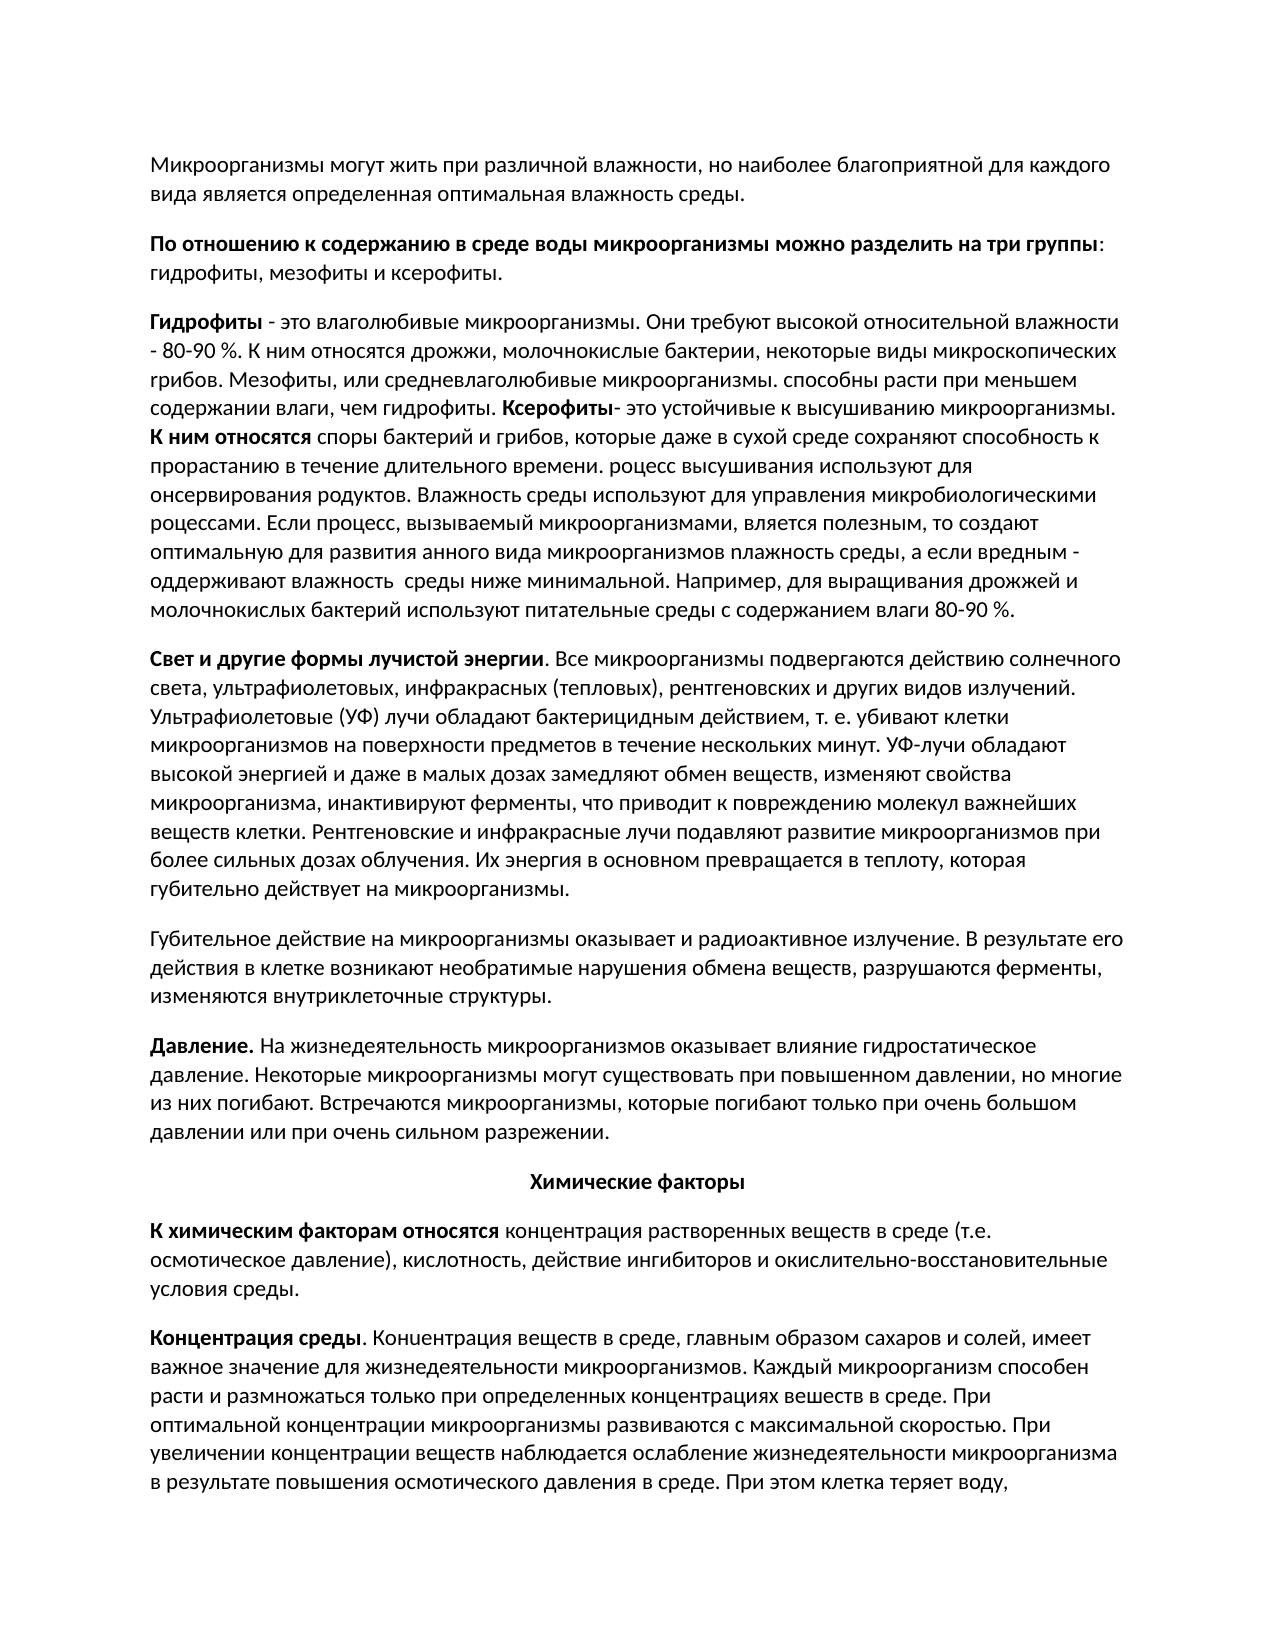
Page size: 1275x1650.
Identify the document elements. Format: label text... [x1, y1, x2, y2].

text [150, 1323, 1125, 1495]
text Микроорганизмы могут жить при различной влажности, но наиболее благоприятной для каждого вида является определенная оптимальная влажность среды. [150, 150, 1125, 207]
text Химические факторы [150, 1166, 1125, 1195]
text К химическим факторам относятся концентрация растворенных веществ в среде (т.е. осмотическое давление), кислотность, действие ингибиторов и окислительно-восстановительные условия среды. [150, 1216, 1125, 1302]
text Свет и другие формы лучистой энергии. Все микроорганизмы подвергаются действию солнечного света, ультрафиолетовых, инфракрасных (тепловых), рентгеновских и других видов излучений. Ультрафиолетовые (УФ) лучи обладают бактерицидным действием, т. е. убивают клетки микроорганизмов на поверхности предметов в течение нескольких минут. УФ-лучи обладают высокой энергией и даже в малых дозах замедляют обмен веществ, изменяют свойства микроорганизма, инактивируют ферменты, что приводит к повреждению молекул важнейших веществ клетки. Рентгеновские и инфракрасные лучи подавляют развитие микроорганизмов при более сильных дозах облучения. Их энергия в основном превращается в теплоту, которая губительно действует на микроорганизмы. [150, 644, 1125, 902]
text По отношению к содержанию в среде воды микроорганизмы можно разделить на три группы: гидрофиты, мезофиты и ксерофиты. [150, 228, 1125, 286]
text Гидрофиты - это влаголюбивые микроорганизмы. Они требуют высокой относительной влажности - 80-90 %. К ним относятся дрожжи, молочнокислые бактерии, некоторые виды микроскопических rpибов. Мезофиты, или средневлаголюбивые микроорганизмы. способны расти при меньшем содержании влаги, чем гидрофиты. Ксерофиты- это устойчивые к высушиванию микроорганизмы. К ним относятся споры бактерий и грибов, которые даже в сухой среде сохраняют способность к прорастанию в течение длительного времени. роцесс высушивания используют для онсервирования родуктов. Влажность среды используют для управления микробиологическими роцессами. Если процесс, вызываемый микроорганизмами, вляется полезным, то создают оптимальную для развития анного вида микроорганизмов nлажность среды, а если вредным - оддерживают влажность среды ниже минимальной. Например, для выращивания дрожжей и молочнокислых бактерий используют питательные среды с содержанием влаги 80-90 %. [150, 307, 1125, 623]
text Давление. На жизнедеятельность микроорганизмов оказывает влияние гидростатическое давление. Некоторые микроорганизмы могут существовать при повышенном давлении, но многие из них погибают. Встречаются микроорганизмы, которые погибают только при очень большом давлении или при очень сильном разрежении. [150, 1030, 1125, 1145]
text Губительное действие на микроорганизмы оказывает и радиоактивное излучение. В результате ero действия в клетке возникают необратимые нарушения обмена веществ, разрушаются ферменты, изменяются внутриклеточные структуры. [150, 923, 1125, 1009]
